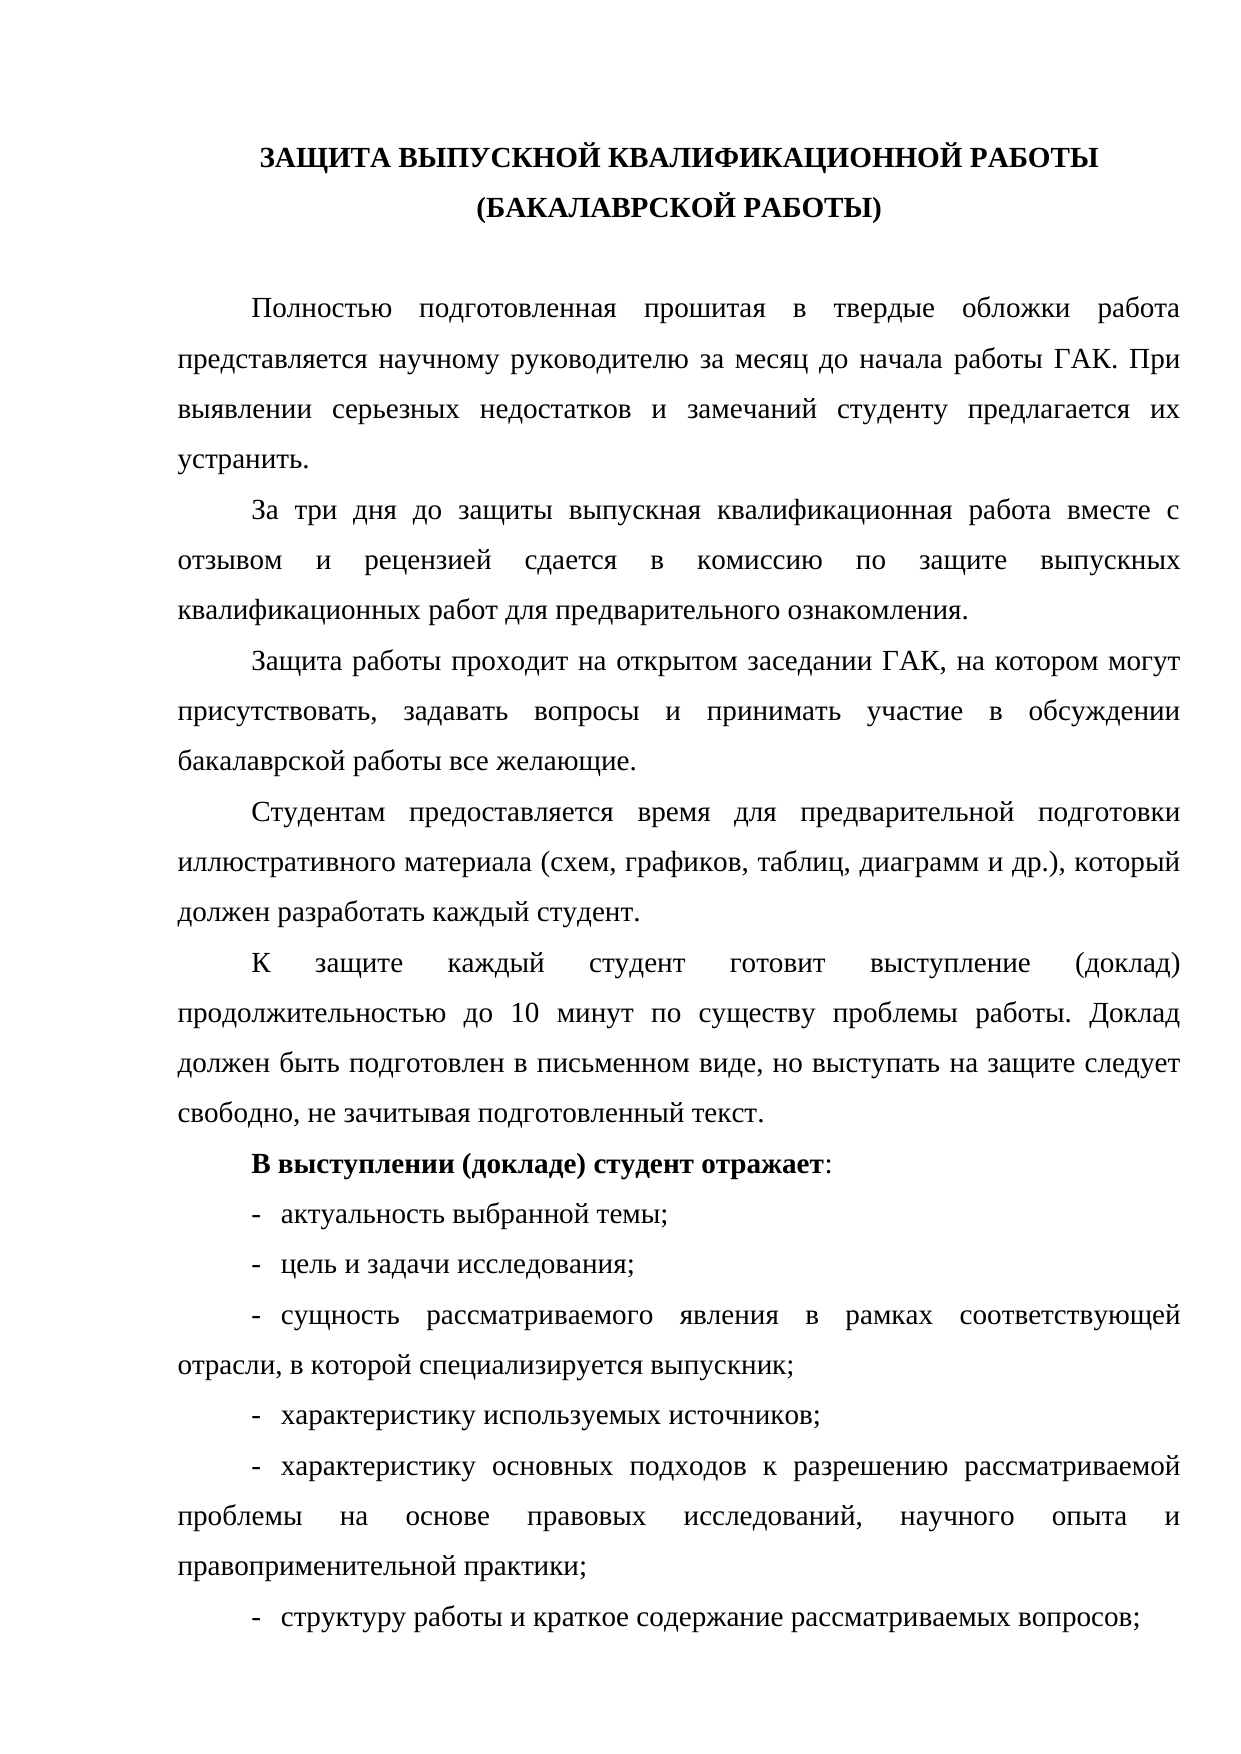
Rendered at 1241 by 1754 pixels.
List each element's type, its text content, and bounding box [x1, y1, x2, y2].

text Студентам предоставляется время для предварительной подготовки иллюстративного материала (схем, графиков, таблиц, диаграмм и др.), который должен разработать каждый студент. [177, 794, 1181, 928]
list цель и задачи исследования; [177, 1247, 1181, 1280]
list характеристику основных подходов к разрешению рассматриваемой проблемы на основе правовых исследований, научного опыта и правоприменительной практики; [177, 1448, 1181, 1582]
list характеристику используемых источников; [177, 1397, 1181, 1431]
text К защите каждый студент готовит выступление (доклад) продолжительностью до 10 минут по существу проблемы работы. Доклад должен быть подготовлен в письменном виде, но выступать на защите следует свободно, не зачитывая подготовленный текст. [177, 945, 1181, 1129]
list сущность рассматриваемого явления в рамках соответствующей отрасли, в которой специализируется выпускник; [177, 1297, 1181, 1381]
text (БАКАЛАВРСКОЙ РАБОТЫ) [177, 190, 1181, 223]
text За три дня до защиты выпускная квалификационная работа вместе с отзывом и рецензией сдается в комиссию по защите выпускных квалификационных работ для предварительного ознакомления. [177, 492, 1181, 626]
list структуру работы и краткое содержание рассматриваемых вопросов; [177, 1599, 1181, 1632]
text В выступлении (докладе) студент отражает: [177, 1146, 1181, 1179]
text ЗАЩИТА ВЫПУСКНОЙ КВАЛИФИКАЦИОННОЙ РАБОТЫ [177, 140, 1181, 173]
list актуальность выбранной темы; [177, 1196, 1181, 1230]
text Полностью подготовленная прошитая в твердые обложки работа представляется научному руководителю за месяц до начала работы ГАК. При выявлении серьезных недостатков и замечаний студенту предлагается их устранить. [177, 291, 1181, 475]
text Защита работы проходит на открытом заседании ГАК, на котором могут присутствовать, задавать вопросы и принимать участие в обсуждении бакалаврской работы все желающие. [177, 643, 1181, 777]
